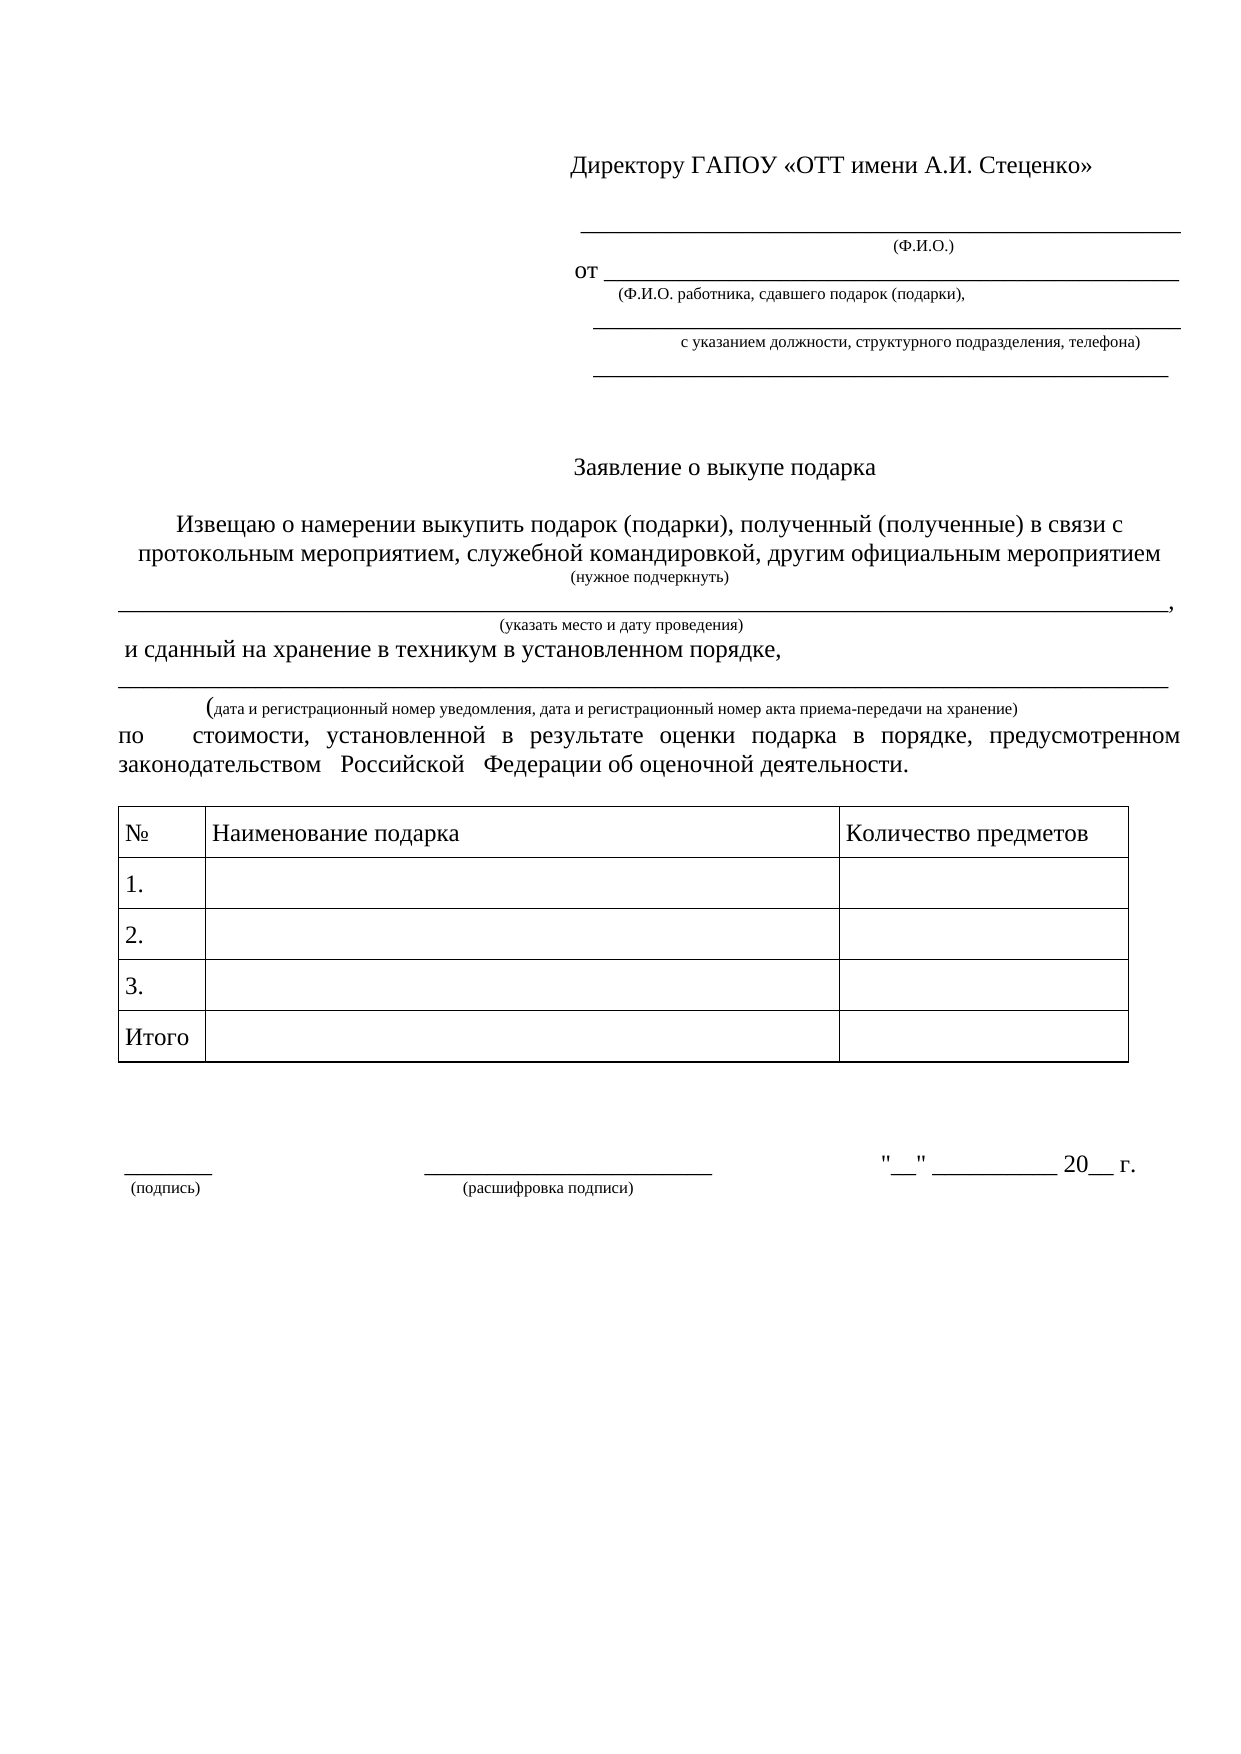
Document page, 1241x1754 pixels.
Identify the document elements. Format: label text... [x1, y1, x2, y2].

text и сданный на хранение в техникум в установленном порядке, [118, 634, 1181, 662]
table_cell [840, 909, 1128, 959]
text (подпись) (расшифровка подписи) [118, 1177, 1181, 1197]
table_cell [206, 1011, 839, 1061]
text ________________________________________________ [118, 207, 1181, 236]
table_header № [119, 807, 205, 857]
table_cell 2. [119, 909, 205, 959]
text (Ф.И.О.) [118, 236, 1181, 255]
text _______ _______________________ "__" __________ 20__ г. [118, 1149, 1181, 1177]
text Директору ГАПОУ «ОТТ имени А.И. Стеценко» [118, 150, 1181, 179]
table_header Наименование подарка [206, 807, 839, 857]
text ____________________________________________________________________________________ [118, 662, 1181, 691]
table_cell 1. [119, 858, 205, 908]
text ____________________________________________________________________________________, [118, 586, 1181, 614]
text от ______________________________________________ [118, 255, 1181, 284]
text Заявление о выкупе подарка [118, 452, 1181, 480]
text по стоимости, установленной в результате оценки подарка в порядке, предусмотренном законодательством Российской Федерации об оценочной деятельности. [118, 720, 1181, 777]
text с указанием должности, структурного подразделения, телефона) [118, 332, 1181, 351]
table_cell [206, 858, 839, 908]
table_cell [206, 960, 839, 1010]
text (дата и регистрационный номер уведомления, дата и регистрационный номер акта приема-передачи на хранение) [118, 691, 1181, 720]
table_cell [206, 909, 839, 959]
table_cell Итого [119, 1011, 205, 1061]
table_cell [840, 960, 1128, 1010]
table_cell [840, 858, 1128, 908]
table_header Количество предметов [840, 807, 1128, 857]
text ______________________________________________ [118, 351, 1181, 380]
table_cell 3. [119, 960, 205, 1010]
table_cell [840, 1011, 1128, 1061]
text (Ф.И.О. работника, сдавшего подарок (подарки), [118, 284, 1181, 303]
text Извещаю о намерении выкупить подарок (подарки), полученный (полученные) в связи с протокольным мероприятием, служебной командировкой, другим официальным мероприятием (нужное подчеркнуть) [118, 509, 1181, 586]
text (указать место и дату проведения) [118, 614, 1181, 634]
text _______________________________________________ [118, 303, 1181, 332]
